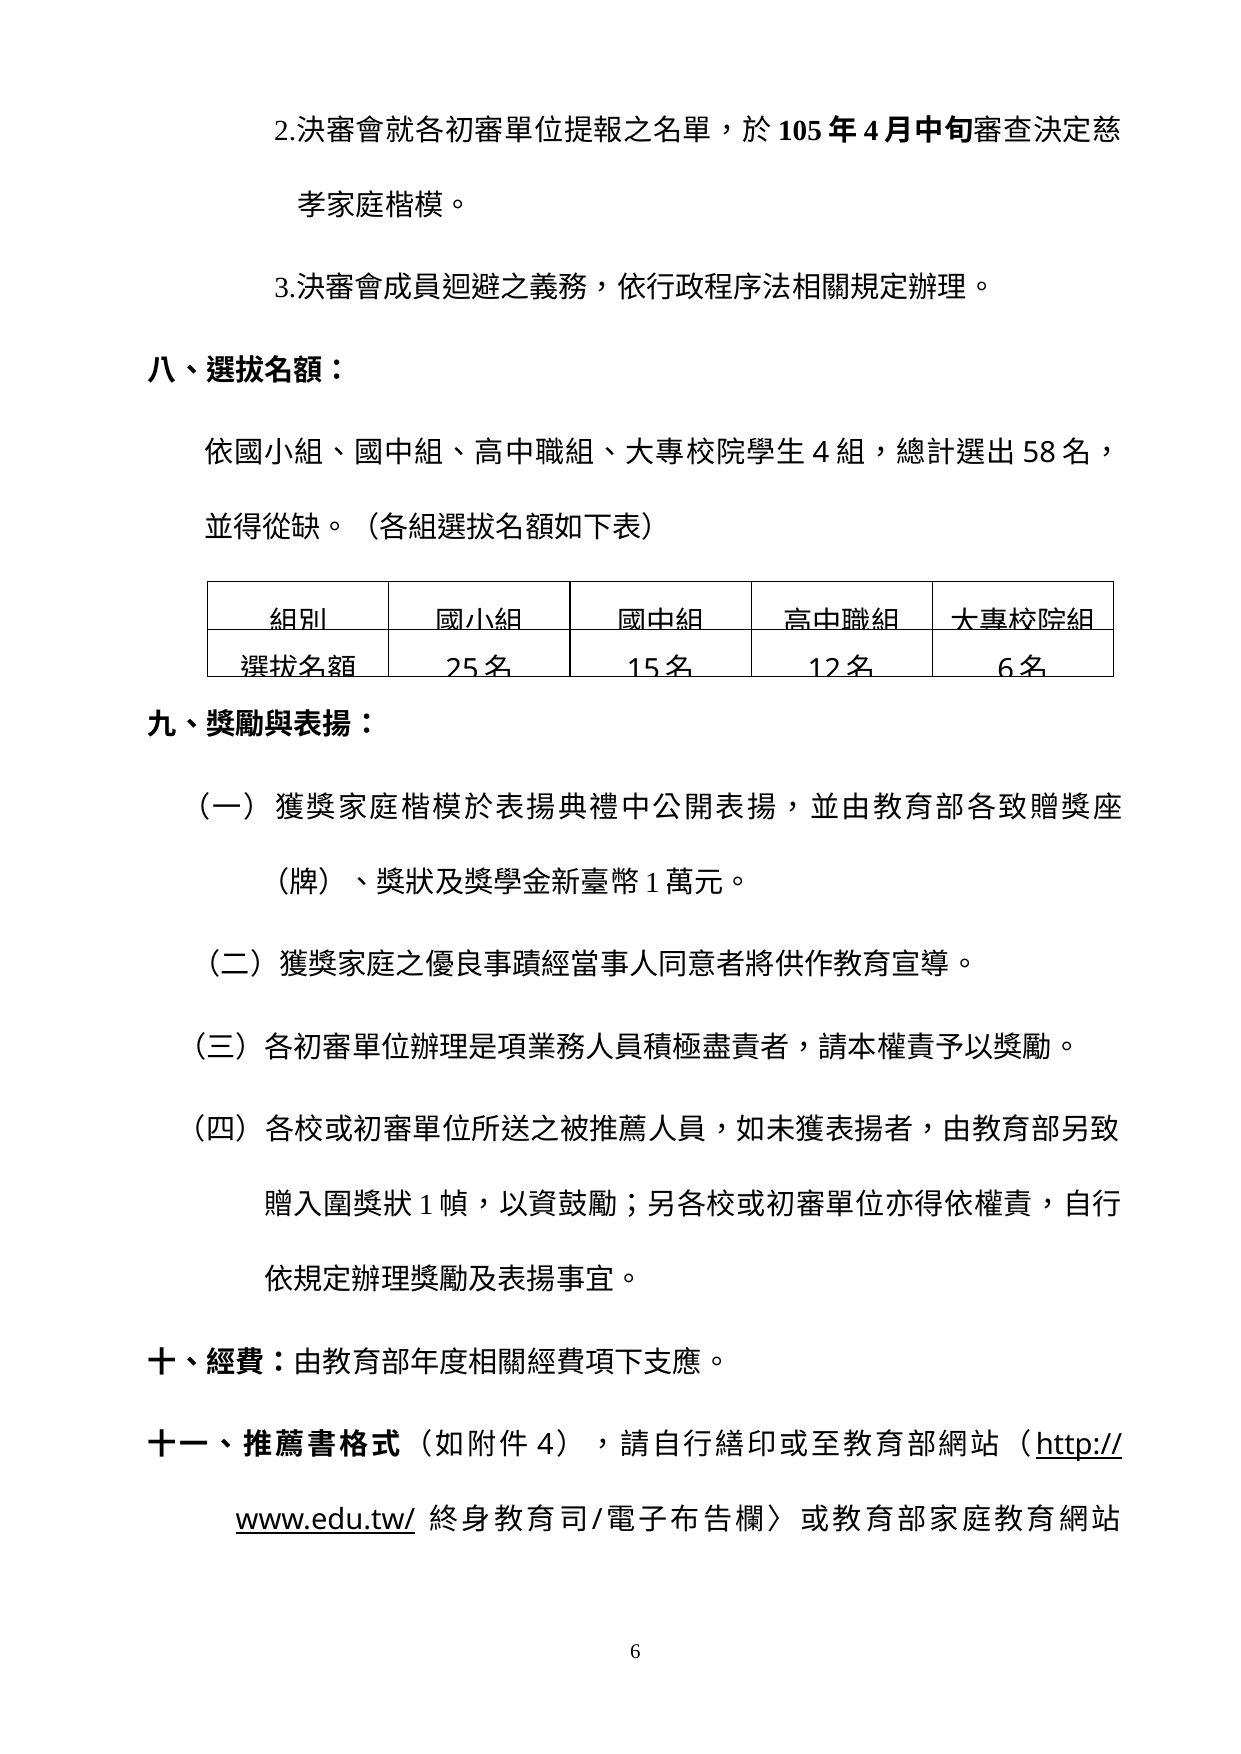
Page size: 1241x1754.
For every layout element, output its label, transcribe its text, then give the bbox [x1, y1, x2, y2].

table_header 國小組 [389, 582, 569, 628]
table_cell 12名 [752, 630, 932, 676]
text 依國小組、國中組、高中職組、大專校院學生4組，總計選出58名，並得從缺。（各組選拔名額如下表） [204, 412, 1122, 562]
text 2.決審會就各初審單位提報之名單，於105年4月中旬審查決定慈孝家庭楷模。 [274, 90, 1122, 240]
table_cell 6名 [933, 630, 1113, 676]
text （一）獲獎家庭楷模於表揚典禮中公開表揚，並由教育部各致贈獎座（牌）、獎狀及獎學金新臺幣1萬元。 [181, 767, 1122, 917]
table_cell 15名 [571, 630, 751, 676]
text 八、選拔名額： [148, 330, 1122, 405]
text （四）各校或初審單位所送之被推薦人員，如未獲表揚者，由教育部另致贈入圍獎狀1幀，以資鼓勵；另各校或初審單位亦得依權責，自行依規定辦理獎勵及表揚事宜。 [177, 1089, 1122, 1314]
table_header 組別 [208, 582, 388, 628]
table_header 高中職組 [752, 582, 932, 628]
table_cell 選拔名額 [208, 630, 388, 676]
text （三）各初審單位辦理是項業務人員積極盡責者，請本權責予以獎勵。 [148, 1007, 1122, 1082]
text 3.決審會成員迴避之義務，依行政程序法相關規定辦理。 [274, 247, 1122, 322]
table_header 國中組 [571, 582, 751, 628]
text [148, 1404, 1122, 1554]
text （二）獲獎家庭之優良事蹟經當事人同意者將供作教育宣導。 [148, 924, 1122, 999]
text 九、獎勵與表揚： [148, 684, 1122, 759]
table_cell 25名 [389, 630, 569, 676]
text 十、經費：由教育部年度相關經費項下支應。 [148, 1322, 1122, 1397]
table_header 大專校院組 [933, 582, 1113, 628]
